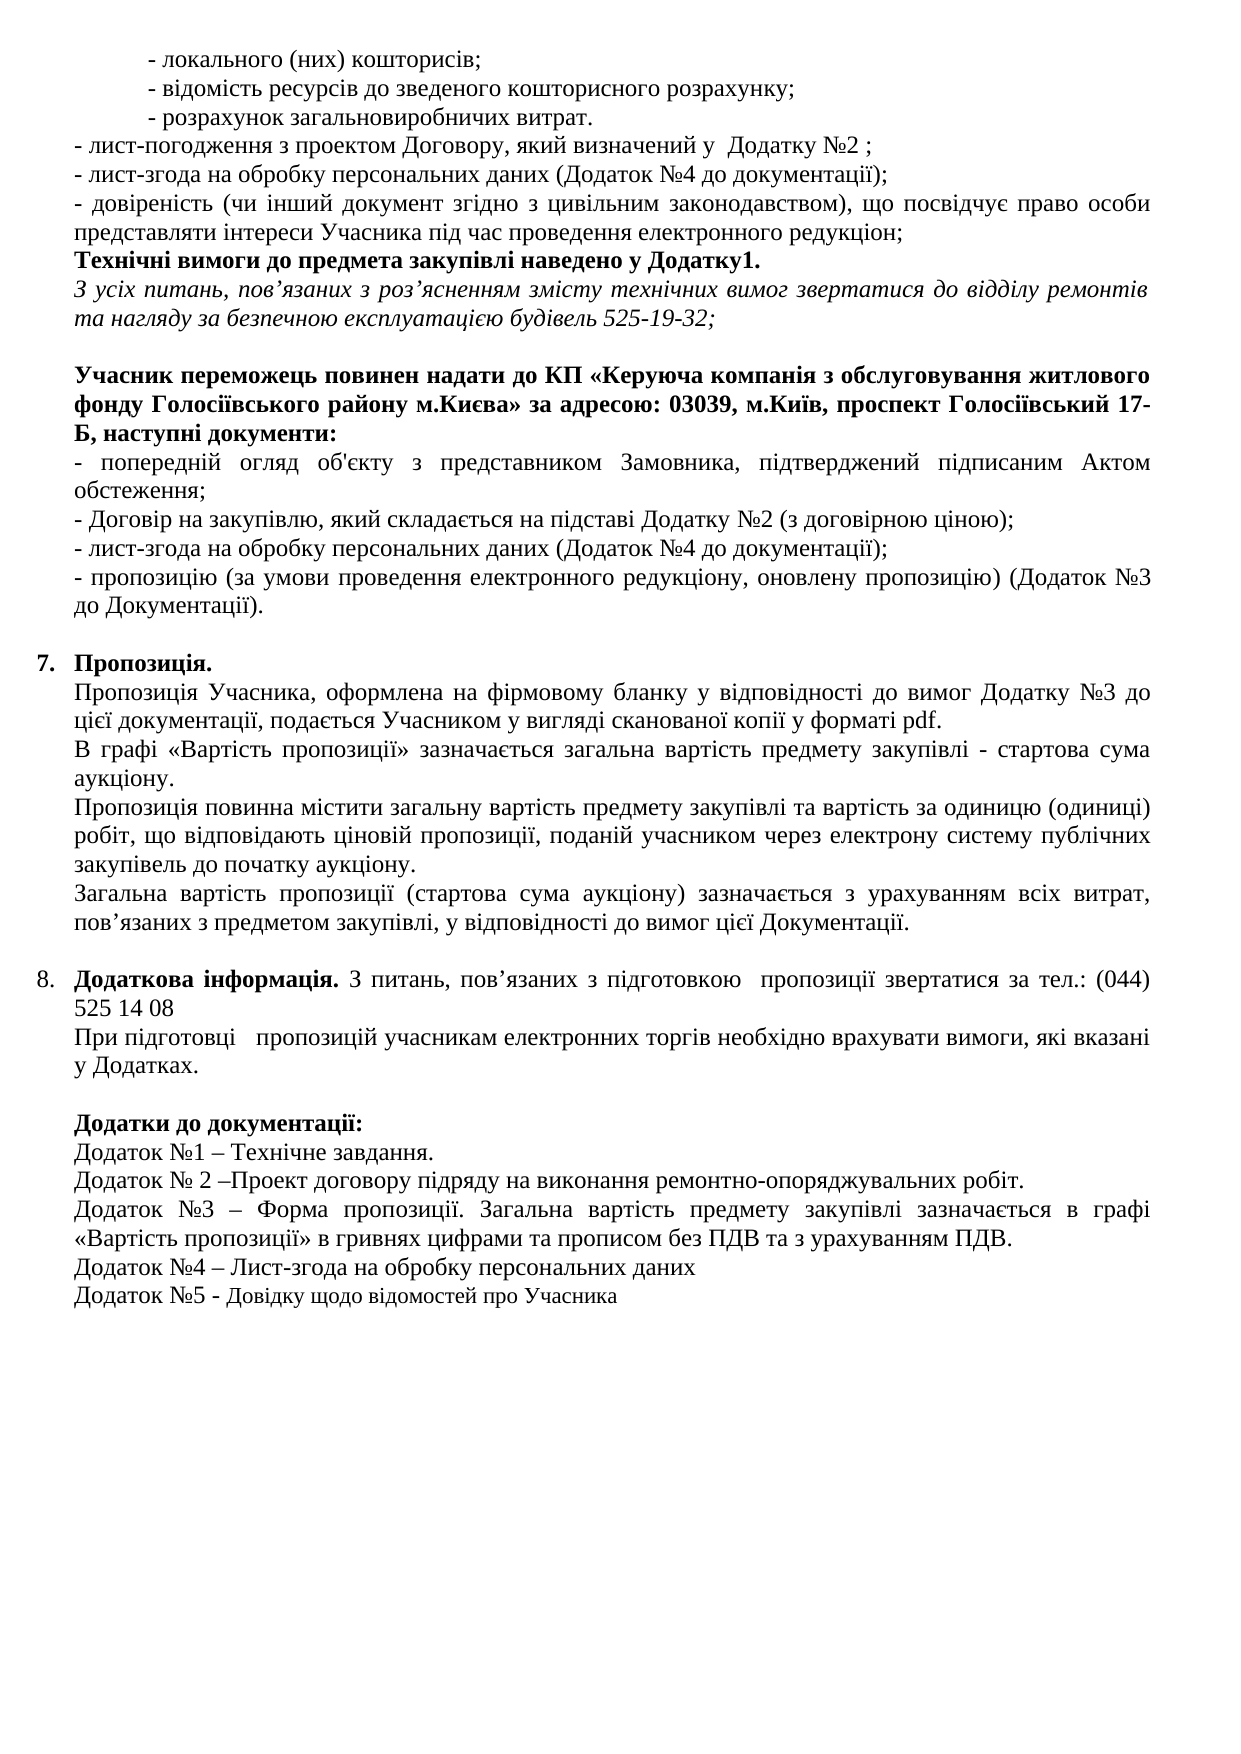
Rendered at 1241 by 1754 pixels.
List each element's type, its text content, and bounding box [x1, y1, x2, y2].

text Учасник переможець повинен надати до КП «Керуюча компанія з обслуговування житлового фонду Голосіївського району м.Києва» за адресою: 03039, м.Київ, проспект Голосіївський 17-Б, наступні документи: [74, 361, 1152, 447]
text З усіх питань, пов’язаних з роз’ясненням змісту технічних вимог звертатися до відділу ремонтів та нагляду за безпечною експлуатацією будівель 525-19-32; [74, 274, 1152, 332]
text Додаток №3 – Форма пропозиції. Загальна вартість предмету закупівлі зазначається в графі «Вартість пропозиції» в гривнях цифрами та прописом без ПДВ та з урахуванням ПДВ. [74, 1194, 1152, 1252]
text При підготовці пропозицій учасникам електронних торгів необхідно врахувати вимоги, які вказані у Додатках. [74, 1022, 1152, 1079]
text Додаток №5 - Довідку щодо відомостей про Учасника [74, 1281, 1152, 1309]
text Додаток № 2 –Проект договору підряду на виконання ремонтно-опоряджувальних робіт. [74, 1166, 1152, 1194]
text В графі «Вартість пропозиції» зазначається загальна вартість предмету закупівлі - стартова сума аукціону. [74, 734, 1152, 792]
text - довіреність (чи інший документ згідно з цивільним законодавством), що посвідчує право особи представляти інтереси Учасника під час проведення електронного редукціон; [74, 188, 1152, 246]
text - локального (них) кошторисів; [148, 44, 1152, 73]
text - лист-погодження з проектом Договору, який визначений у Додатку №2 ; [74, 131, 1152, 159]
text Додатки до документації: [74, 1108, 1152, 1137]
list Пропозиція. [36, 648, 1152, 677]
text Загальна вартість пропозиції (стартова сума аукціону) зазначається з урахуванням всіх витрат, пов’язаних з предметом закупівлі, у відповідності до вимог цієї Документації. [74, 878, 1152, 936]
text - пропозицію (за умови проведення електронного редукціону, оновлену пропозицію) (Додаток №3 до Документації). [74, 562, 1152, 619]
text - лист-згода на обробку персональних даних (Додаток №4 до документації); [74, 533, 1152, 562]
text Додаток №1 – Технічне завдання. [74, 1137, 1152, 1166]
text Додаток №4 – Лист-згода на обробку персональних даних [74, 1252, 1152, 1281]
text - попередній огляд об'єкту з представником Замовника, підтверджений підписаним Актом обстеження; [74, 447, 1152, 504]
text - лист-згода на обробку персональних даних (Додаток №4 до документації); [74, 159, 1152, 188]
text - Договір на закупівлю, який складається на підставі Додатку №2 (з договірною ціною); [74, 504, 1152, 533]
text Технічні вимоги до предмета закупівлі наведено у Додатку1. [74, 246, 1152, 274]
list Додаткова інформація. З питань, пов’язаних з підготовкою пропозиції звертатися за тел.: (044) 525 14 08 [36, 964, 1152, 1022]
text Пропозиція Учасника, оформлена на фірмовому бланку у відповідності до вимог Додатку №3 до цієї документації, подається Учасником у вигляді сканованої копії у форматі pdf. [74, 677, 1152, 734]
text Пропозиція повинна містити загальну вартість предмету закупівлі та вартість за одиницю (одиниці) робіт, що відповідають ціновій пропозиції, поданій учасником через електрону систему публічних закупівель до початку аукціону. [74, 792, 1152, 878]
text - розрахунок загальновиробничих витрат. [148, 102, 1152, 131]
text - відомість ресурсів до зведеного кошторисного розрахунку; [148, 73, 1152, 102]
